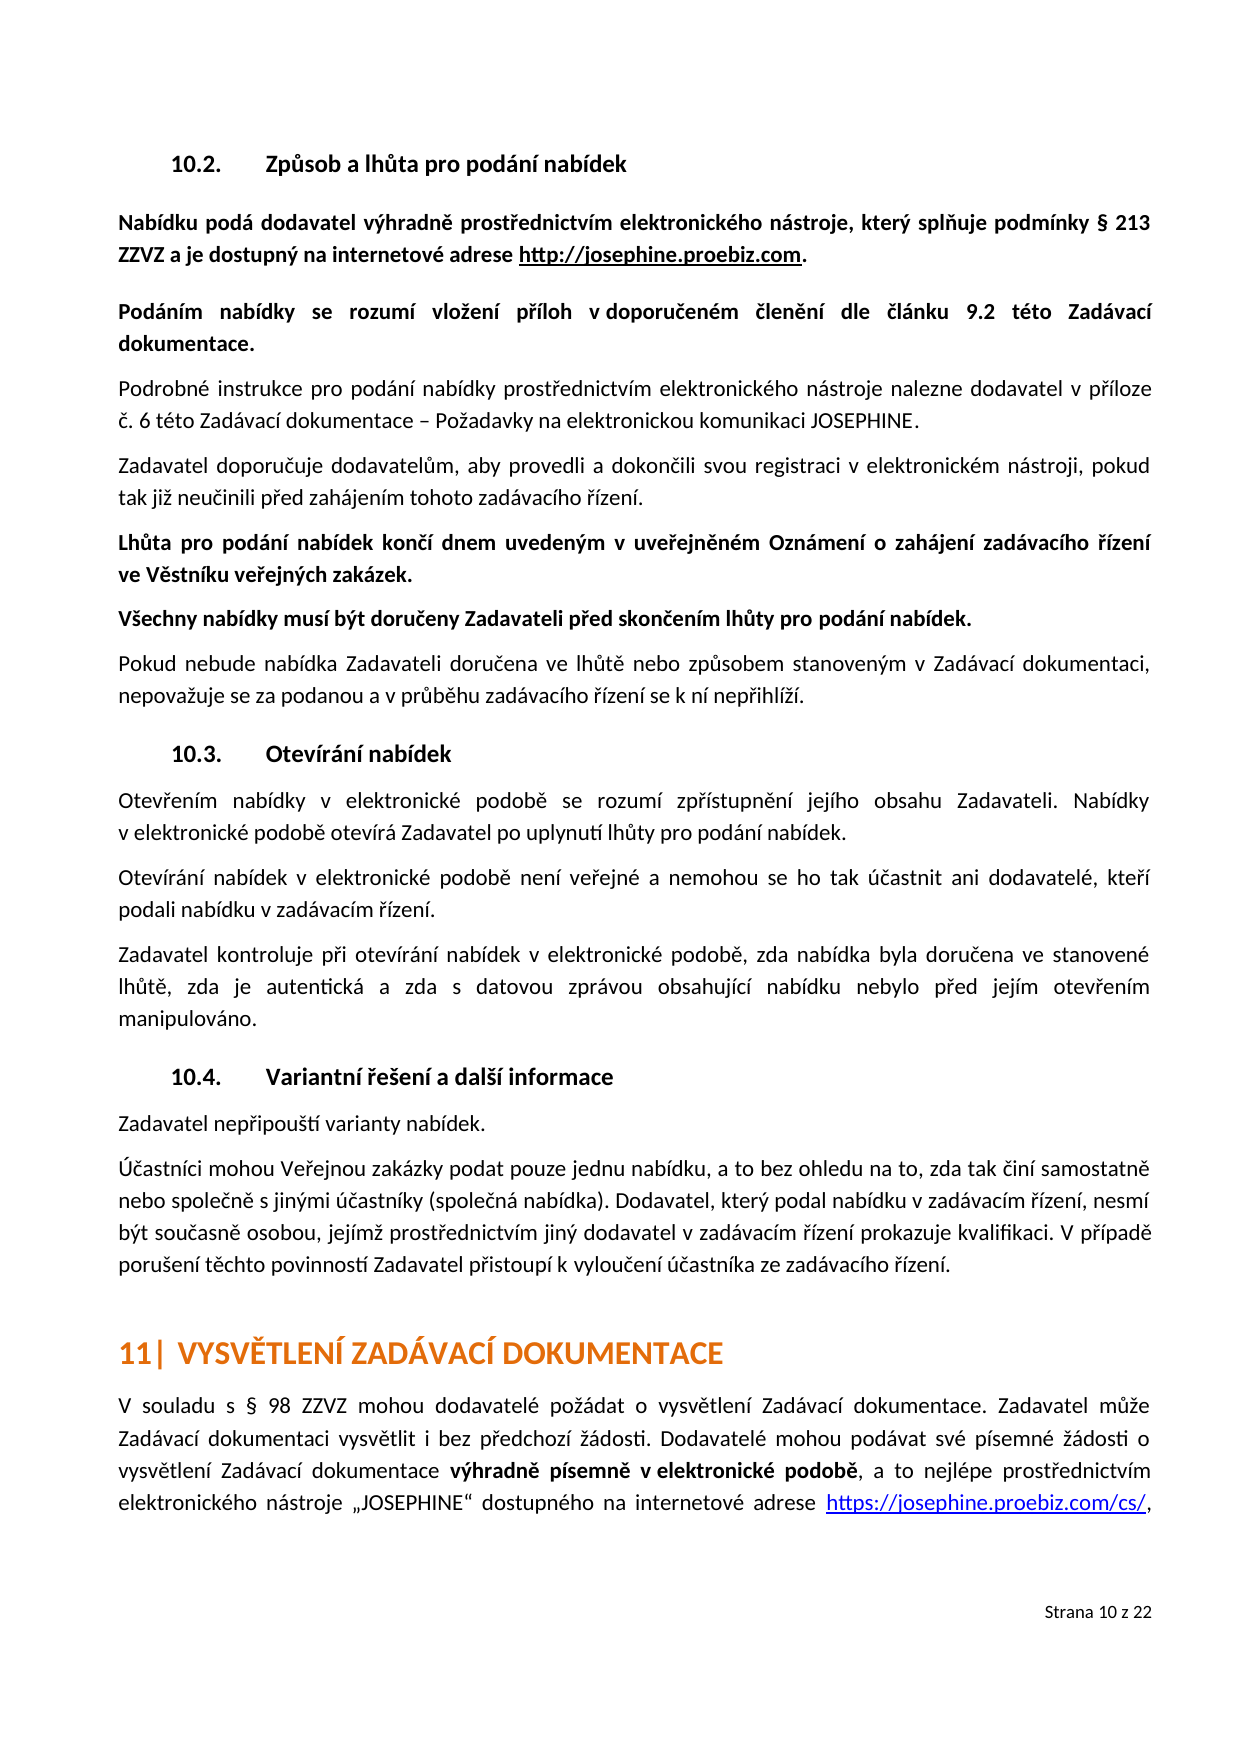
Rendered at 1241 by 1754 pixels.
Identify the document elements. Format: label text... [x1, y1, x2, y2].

text Otevřením nabídky v elektronické podobě se rozumí zpřístupnění jejího obsahu Zadavateli. Nabídky v elektronické podobě otevírá Zadavatel po uplynutí lhůty pro podání nabídek. [118, 786, 1152, 846]
subtitle Otevírání nabídek [171, 739, 1152, 769]
text Otevírání nabídek v elektronické podobě není veřejné a nemohou se ho tak účastnit ani dodavatelé, kteří podali nabídku v zadávacím řízení. [118, 863, 1152, 923]
text Zadavatel kontroluje při otevírání nabídek v elektronické podobě, zda nabídka byla doručena ve stanovené lhůtě, zda je autentická a zda s datovou zprávou obsahující nabídku nebylo před jejím otevřením manipulováno. [118, 940, 1152, 1032]
text Všechny nabídky musí být doručeny Zadavateli před skončením lhůty pro podání nabídek. [118, 604, 1152, 633]
subtitle Podáním nabídky se rozumí vložení příloh v doporučeném členění dle článku 9.2 této Zadávací dokumentace. [118, 297, 1152, 357]
subtitle Způsob a lhůta pro podání nabídek [170, 148, 1152, 178]
text Účastníci mohou Veřejnou zakázky podat pouze jednu nabídku, a to bez ohledu na to, zda tak činí samostatně nebo společně s jinými účastníky (společná nabídka). Dodavatel, který podal nabídku v zadávacím řízení, nesmí být současně osobou, jejímž prostřednictvím jiný dodavatel v zadávacím řízení prokazuje kvalifikaci. V případě porušení těchto povinností Zadavatel přistoupí k vyloučení účastníka ze zadávacího řízení. [118, 1154, 1152, 1278]
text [118, 1392, 1152, 1516]
subtitle VYSVĚTLENÍ ZADÁVACÍ DOKUMENTACE [118, 1332, 1152, 1373]
text Podrobné instrukce pro podání nabídky prostřednictvím elektronického nástroje nalezne dodavatel v příloze č. 6 této Zadávací dokumentace – Požadavky na elektronickou komunikaci JOSEPHINE. [118, 374, 1152, 434]
text Zadavatel nepřipouští varianty nabídek. [118, 1109, 1152, 1137]
text Lhůta pro podání nabídek končí dnem uvedeným v uveřejněném Oznámení o zahájení zadávacího řízení ve Věstníku veřejných zakázek. [118, 528, 1152, 588]
subtitle Nabídku podá dodavatel výhradně prostřednictvím elektronického nástroje, který splňuje podmínky § 213 ZZVZ a je dostupný na internetové adrese http://josephine.proebiz.com. [118, 208, 1152, 268]
text Zadavatel doporučuje dodavatelům, aby provedli a dokončili svou registraci v elektronickém nástroji, pokud tak již neučinili před zahájením tohoto zadávacího řízení. [118, 451, 1152, 511]
subtitle Variantní řešení a další informace [170, 1061, 1152, 1092]
text Pokud nebude nabídka Zadavateli doručena ve lhůtě nebo způsobem stanoveným v Zadávací dokumentaci, nepovažuje se za podanou a v průběhu zadávacího řízení se k ní nepřihlíží. [118, 649, 1152, 709]
